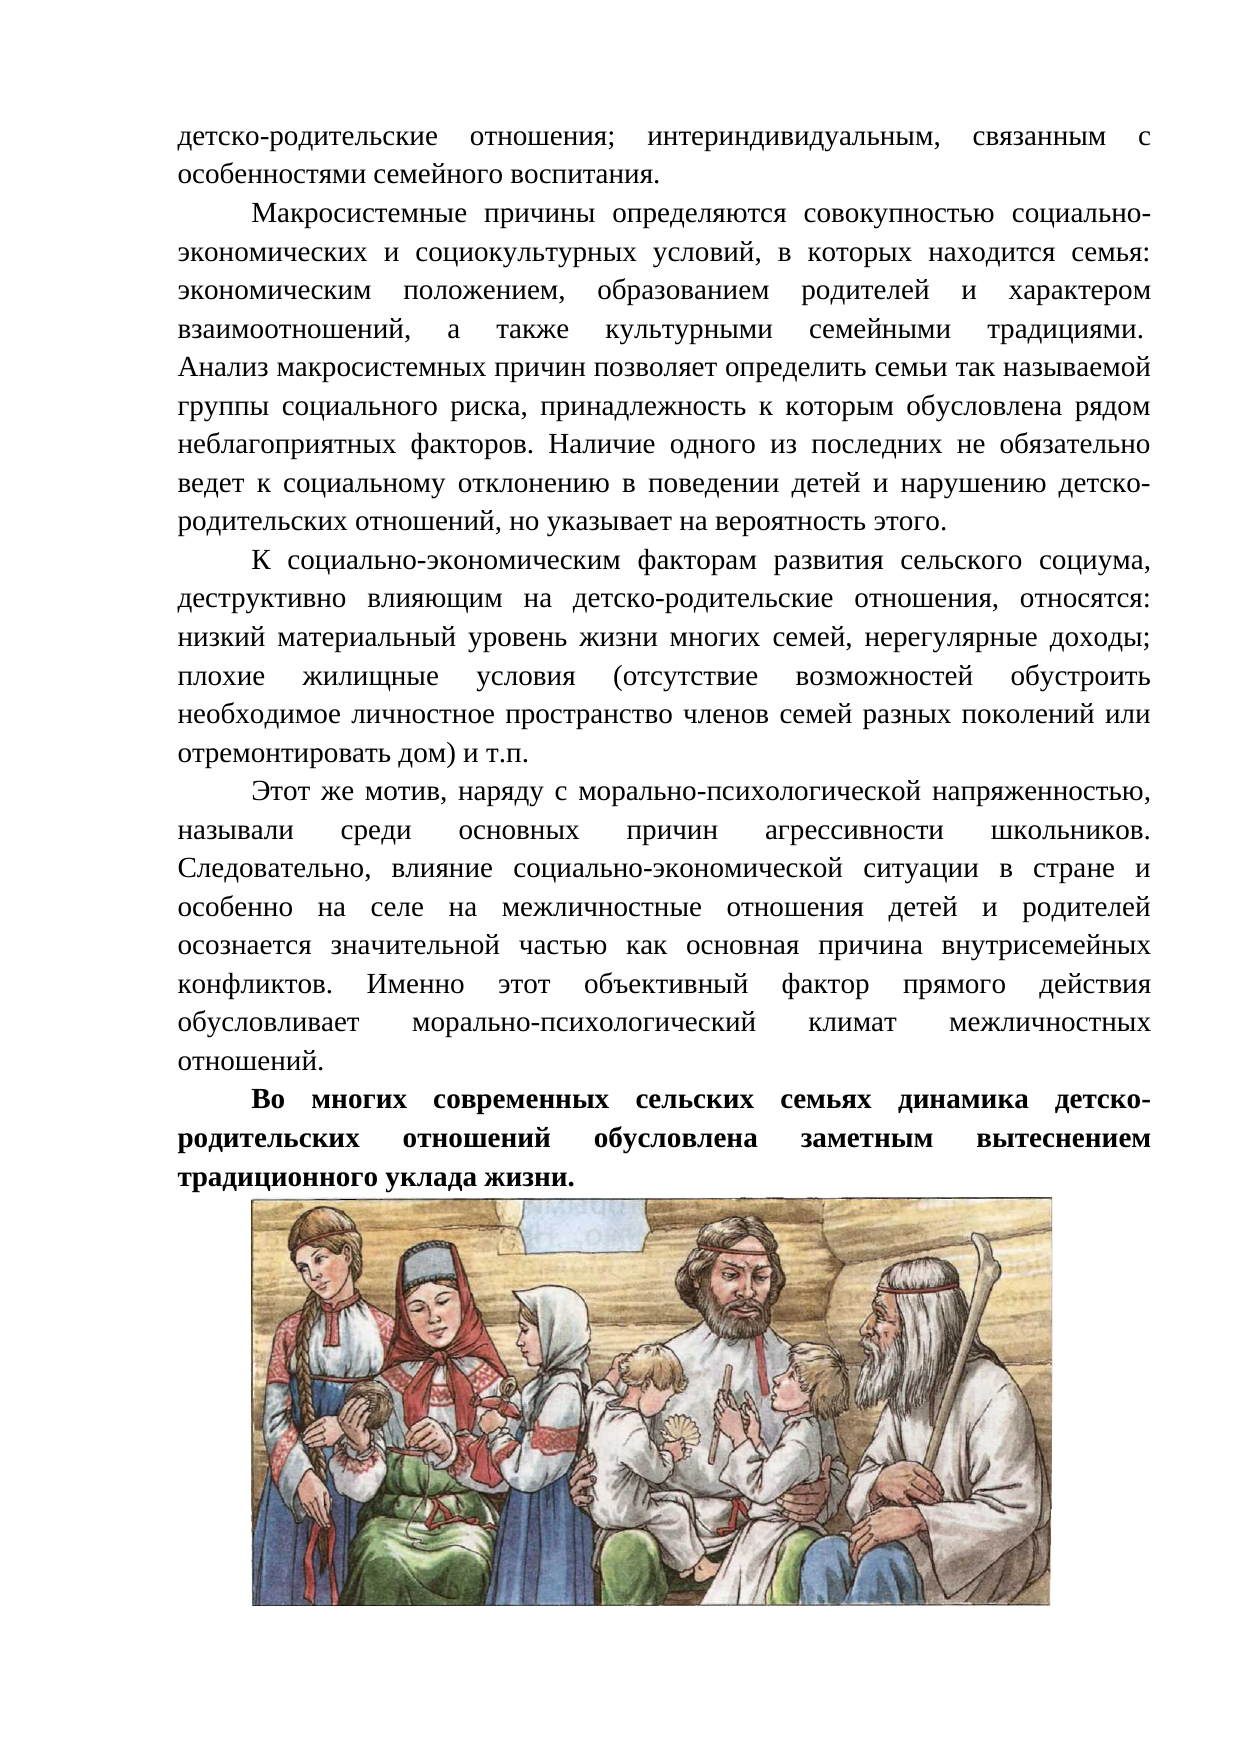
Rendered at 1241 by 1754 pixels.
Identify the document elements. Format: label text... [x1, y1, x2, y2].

text К социально-экономическим факторам развития сельского социума, деструктивно влияющим на детско-родительские отношения, относятся: низкий материальный уровень жизни многих семей, нерегулярные доходы; плохие жилищные условия (отсутствие возможностей обустроить необходимое личностное пространство членов семей разных поколений или отремонтировать дом) и т.п. [177, 542, 1152, 768]
picture [251, 1197, 1053, 1606]
text Макросистемные причины определяются совокупностью социально-экономических и социокультурных условий, в которых находится семья: экономическим положением, образованием родителей и характером взаимоотношений, а также культурными семейными традициями. Анализ макросистемных причин позволяет определить семьи так называемой группы социального риска, принадлежность к которым обусловлена рядом неблагоприятных факторов. Наличие одного из последних не обязательно ведет к социальному отклонению в поведении детей и нарушению детско-родительских отношений, но указывает на вероятность этого. [177, 195, 1152, 537]
text Этот же мотив, наряду с морально-психологической напряженностью, называли среди основных причин агрессивности школьников. Следовательно, влияние социально-экономической ситуации в стране и особенно на селе на межличностные отношения детей и родителей осознается значительной частью как основная причина внутрисемейных конфликтов. Именно этот объективный фактор прямого действия обусловливает морально-психологический климат межличностных отношений. [177, 773, 1152, 1077]
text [177, 118, 1152, 190]
text Во многих современных сельских семьях динамика детско-родительских отношений обусловлена заметным вытеснением традиционного уклада жизни. [177, 1082, 1152, 1192]
